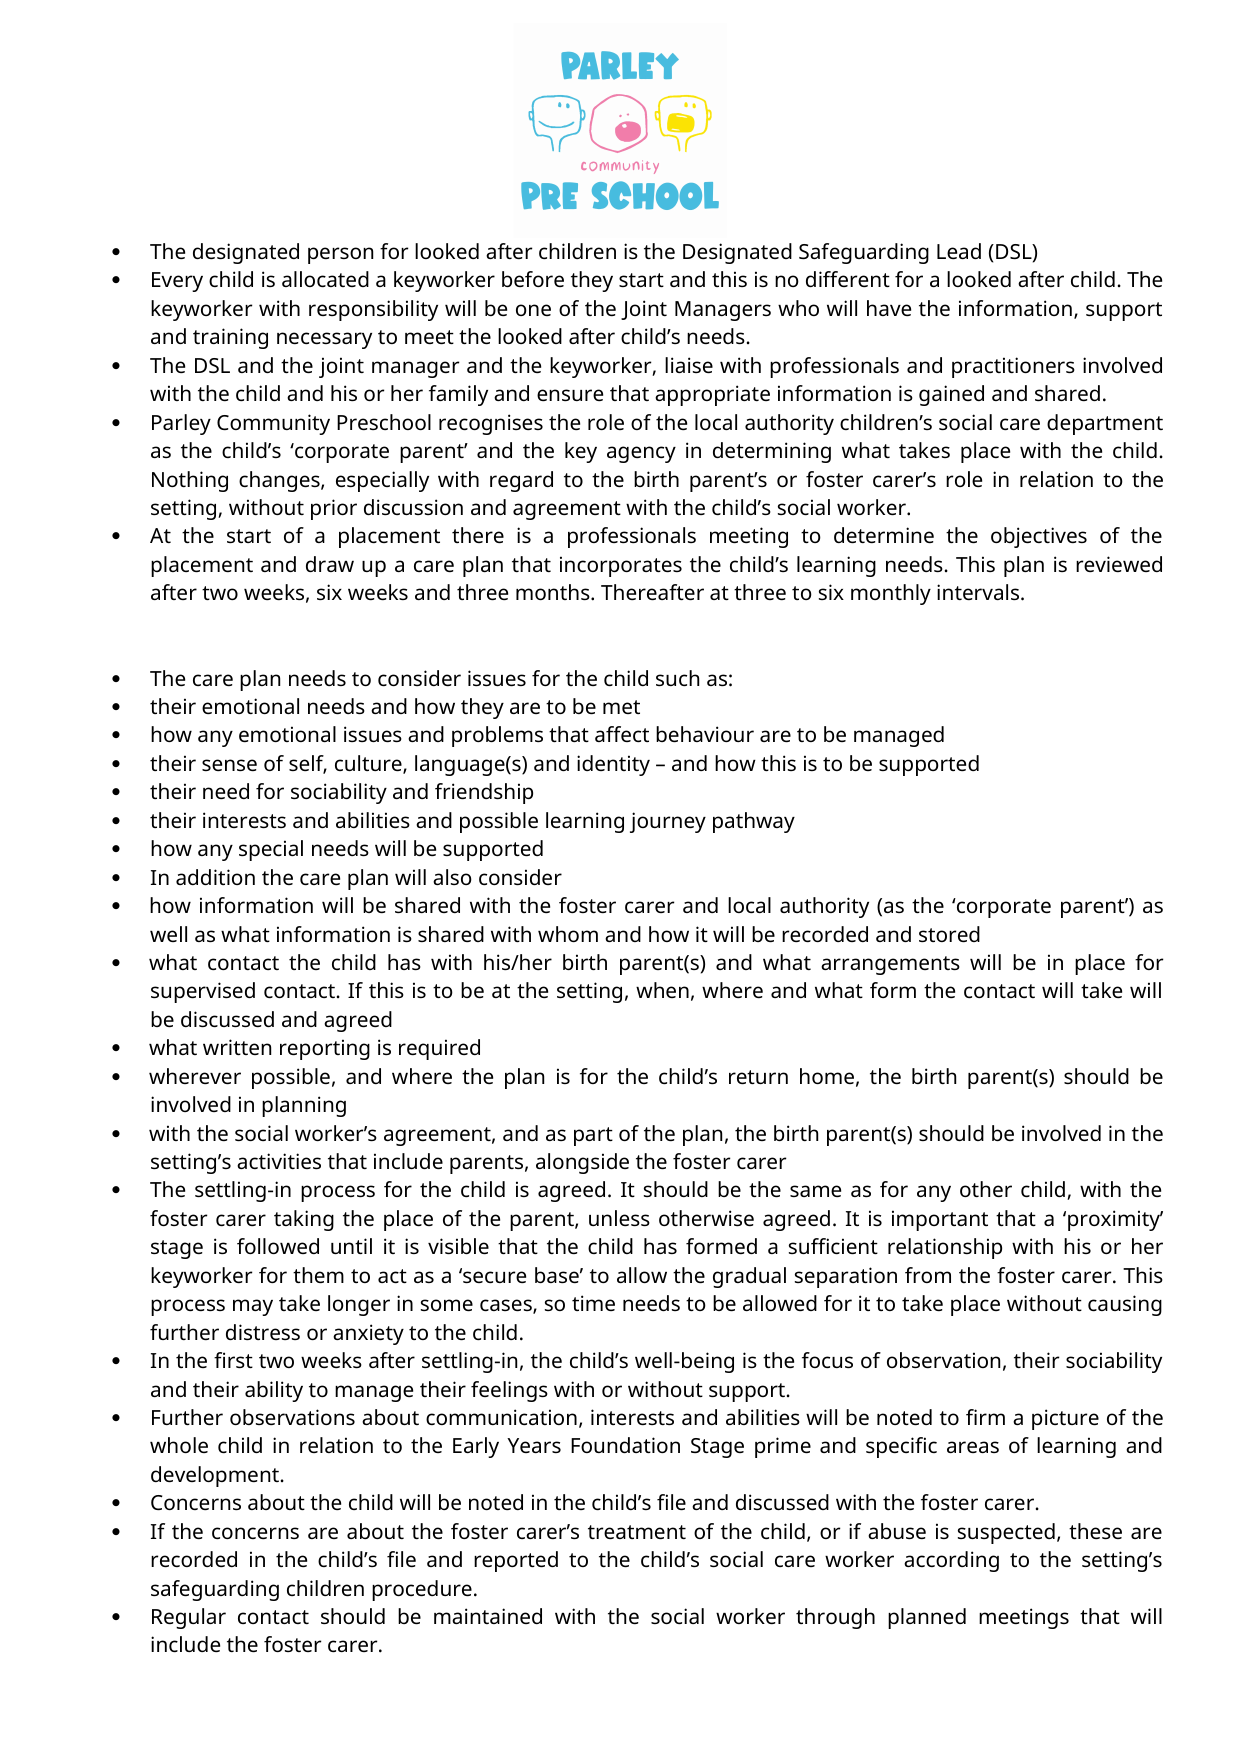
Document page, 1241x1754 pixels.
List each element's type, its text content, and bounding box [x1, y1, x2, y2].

list Regular contact should be maintained with the social worker through planned meetings that will include the foster carer. [112, 1602, 1165, 1659]
list The settling-in process for the child is agreed. It should be the same as for any other child, with the foster carer taking the place of the parent, unless otherwise agreed. It is important that a ‘proximity’ stage is followed until it is visible that the child has formed a sufficient relationship with his or her keyworker for them to act as a ‘secure base’ to allow the gradual separation from the foster carer. This process may take longer in some cases, so time needs to be allowed for it to take place without causing further distress or anxiety to the child. [112, 1176, 1165, 1346]
list their need for sociability and friendship [112, 777, 1165, 806]
list If the concerns are about the foster carer’s treatment of the child, or if abuse is suspected, these are recorded in the child’s file and reported to the child’s social care worker according to the setting’s safeguarding children procedure. [112, 1517, 1165, 1602]
list their sense of self, culture, language(s) and identity – and how this is to be supported [112, 749, 1165, 777]
list their interests and abilities and possible learning journey pathway [112, 806, 1165, 834]
list The DSL and the joint manager and the keyworker, liaise with professionals and practitioners involved with the child and his or her family and ensure that appropriate information is gained and shared. [112, 351, 1165, 408]
list their emotional needs and how they are to be met [112, 692, 1165, 721]
list how any emotional issues and problems that affect behaviour are to be managed [112, 721, 1165, 749]
picture [513, 23, 727, 238]
list In the first two weeks after settling-in, the child’s well-being is the focus of observation, their sociability and their ability to manage their feelings with or without support. [112, 1346, 1165, 1403]
list what contact the child has with his/her birth parent(s) and what arrangements will be in place for supervised contact. If this is to be at the setting, when, where and what form the contact will take will be discussed and agreed [112, 948, 1165, 1033]
list The care plan needs to consider issues for the child such as: [112, 664, 1165, 692]
list Parley Community Preschool recognises the role of the local authority children’s social care department as the child’s ‘corporate parent’ and the key agency in determining what takes place with the child. Nothing changes, especially with regard to the birth parent’s or foster carer’s role in relation to the setting, without prior discussion and agreement with the child’s social worker. [112, 408, 1165, 522]
list Concerns about the child will be noted in the child’s file and discussed with the foster carer. [112, 1488, 1165, 1517]
list Further observations about communication, interests and abilities will be noted to firm a picture of the whole child in relation to the Early Years Foundation Stage prime and specific areas of learning and development. [112, 1403, 1165, 1488]
list how information will be shared with the foster carer and local authority (as the ‘corporate parent’) as well as what information is shared with whom and how it will be recorded and stored [112, 891, 1165, 948]
list with the social worker’s agreement, and as part of the plan, the birth parent(s) should be involved in the setting’s activities that include parents, alongside the foster carer [112, 1119, 1165, 1176]
list wherever possible, and where the plan is for the child’s return home, the birth parent(s) should be involved in planning [112, 1062, 1165, 1119]
list At the start of a placement there is a professionals meeting to determine the objectives of the placement and draw up a care plan that incorporates the child’s learning needs. This plan is reviewed after two weeks, six weeks and three months. Thereafter at three to six monthly intervals. [112, 522, 1165, 607]
list Every child is allocated a keyworker before they start and this is no different for a looked after child. The keyworker with responsibility will be one of the Joint Managers who will have the information, support and training necessary to meet the looked after child’s needs. [112, 266, 1165, 351]
list The designated person for looked after children is the Designated Safeguarding Lead (DSL) [112, 237, 1165, 266]
list In addition the care plan will also consider [112, 863, 1165, 891]
list how any special needs will be supported [112, 834, 1165, 863]
list what written reporting is required [112, 1033, 1165, 1062]
